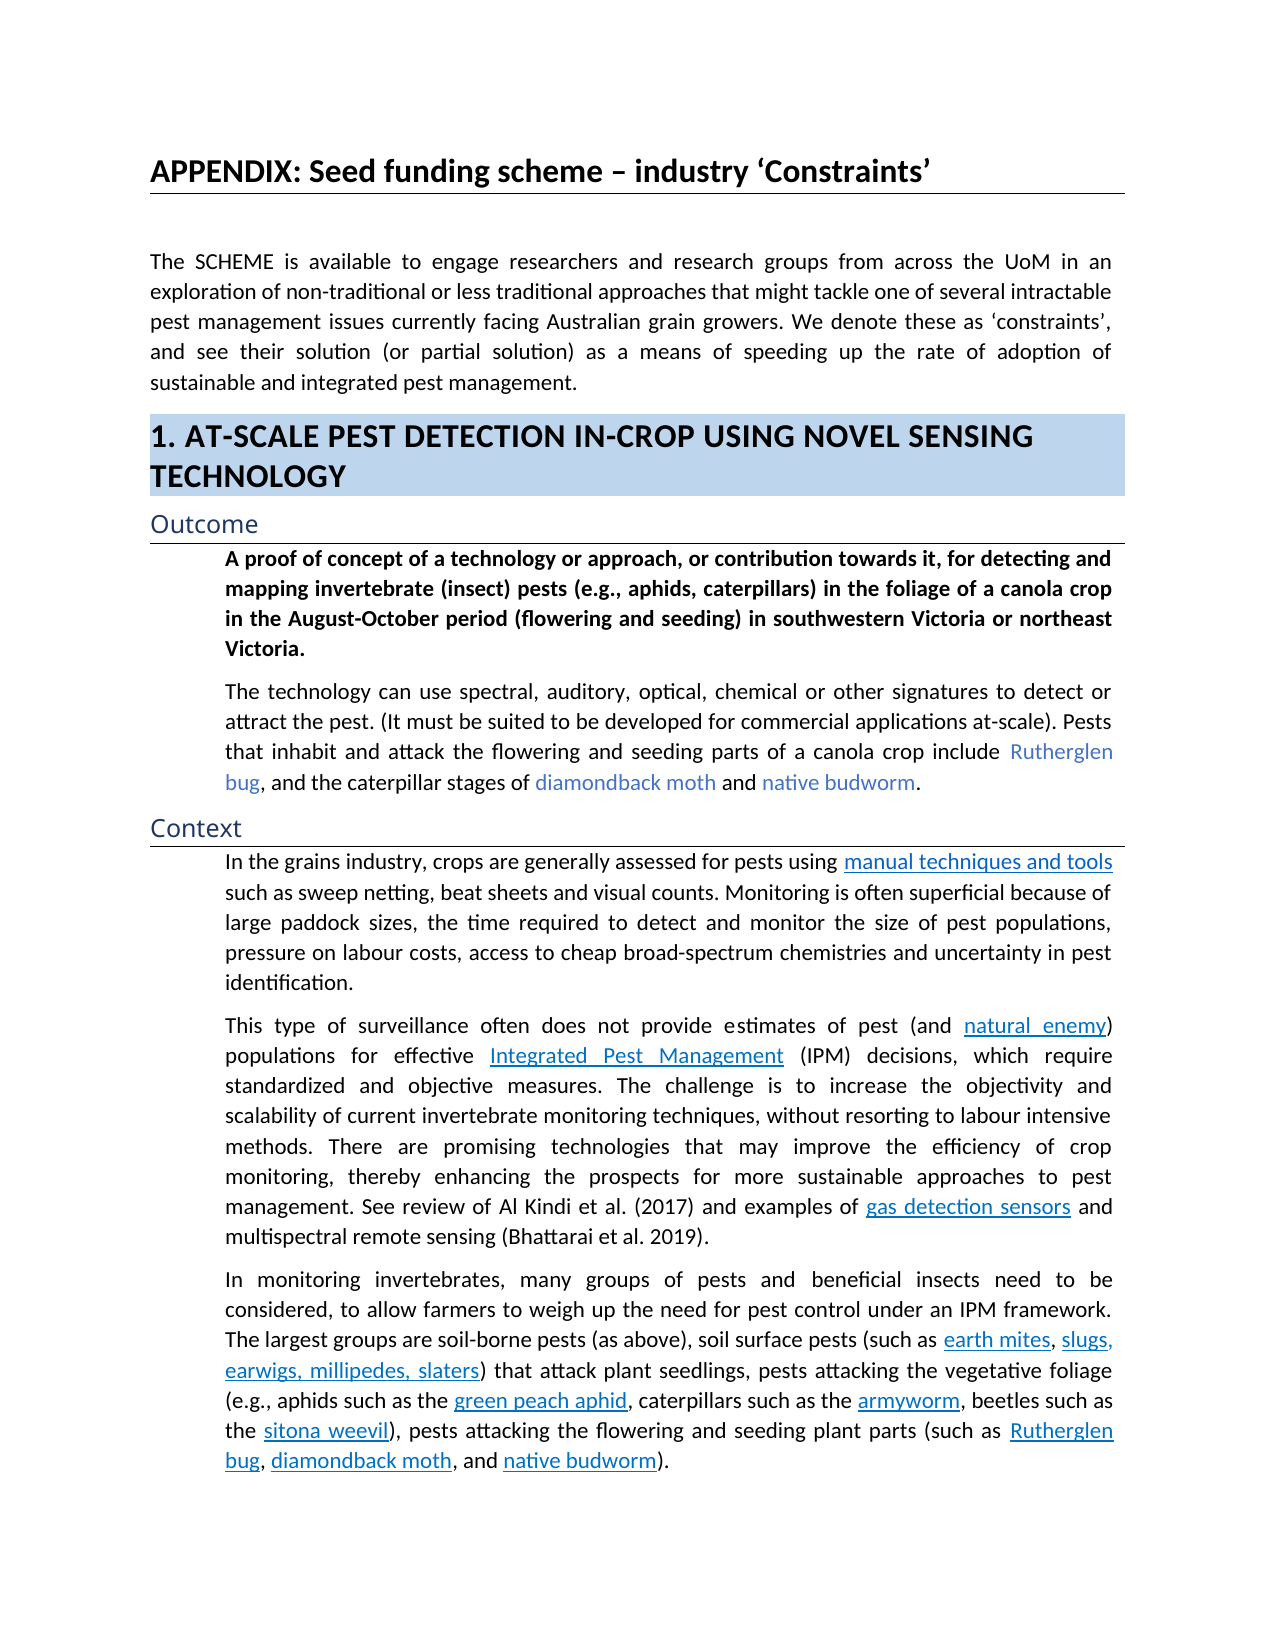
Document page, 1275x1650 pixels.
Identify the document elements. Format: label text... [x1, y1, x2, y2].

text This type of surveillance often does not provide estimates of pest (and natural enemy) populations for effective Integrated Pest Management (IPM) decisions, which require standardized and objective measures. The challenge is to increase the objectivity and scalability of current invertebrate monitoring techniques, without resorting to labour intensive methods. There are promising technologies that may improve the efficiency of crop monitoring, thereby enhancing the prospects for more sustainable approaches to pest management. See review of Al Kindi et al. (2017) and examples of gas detection sensors and multispectral remote sensing (Bhattarai et al. 2019). [225, 1011, 1113, 1251]
text APPENDIX: Seed funding scheme – industry ‘Constraints’ [150, 150, 1125, 193]
text In the grains industry, crops are generally assessed for pests using manual techniques and tools such as sweep netting, beat sheets and visual counts. Monitoring is often superficial because of large paddock sizes, the time required to detect and monitor the size of pest populations, pressure on labour costs, access to cheap broad-spectrum chemistries and uncertainty in pest identification. [225, 847, 1113, 996]
subtitle Context [150, 810, 1125, 846]
text The SCHEME is available to engage researchers and research groups from across the UoM in an exploration of non-traditional or less traditional approaches that might tackle one of several intractable pest management issues currently facing Australian grain growers. We denote these as ‘constraints’, and see their solution (or partial solution) as a means of speeding up the rate of adoption of sustainable and integrated pest management. [150, 247, 1113, 396]
subtitle 1. AT-SCALE PEST DETECTION IN-CROP USING NOVEL SENSING TECHNOLOGY [150, 414, 1125, 496]
subtitle Outcome [150, 506, 1125, 543]
text In monitoring invertebrates, many groups of pests and beneficial insects need to be considered, to allow farmers to weigh up the need for pest control under an IPM framework. The largest groups are soil-borne pests (as above), soil surface pests (such as earth mites, slugs, earwigs, millipedes, slaters) that attack plant seedlings, pests attacking the vegetative foliage (e.g., aphids such as the green peach aphid, caterpillars such as the armyworm, beetles such as the sitona weevil), pests attacking the flowering and seeding plant parts (such as Rutherglen bug, diamondback moth, and native budworm). [225, 1265, 1113, 1474]
text A proof of concept of a technology or approach, or contribution towards it, for detecting and mapping invertebrate (insect) pests (e.g., aphids, caterpillars) in the foliage of a canola crop in the August-October period (flowering and seeding) in southwestern Victoria or northeast Victoria. [225, 544, 1113, 662]
text The technology can use spectral, auditory, optical, chemical or other signatures to detect or attract the pest. (It must be suited to be developed for commercial applications at-scale). Pests that inhabit and attack the flowering and seeding parts of a canola crop include Rutherglen bug, and the caterpillar stages of diamondback moth and native budworm. [225, 677, 1113, 796]
